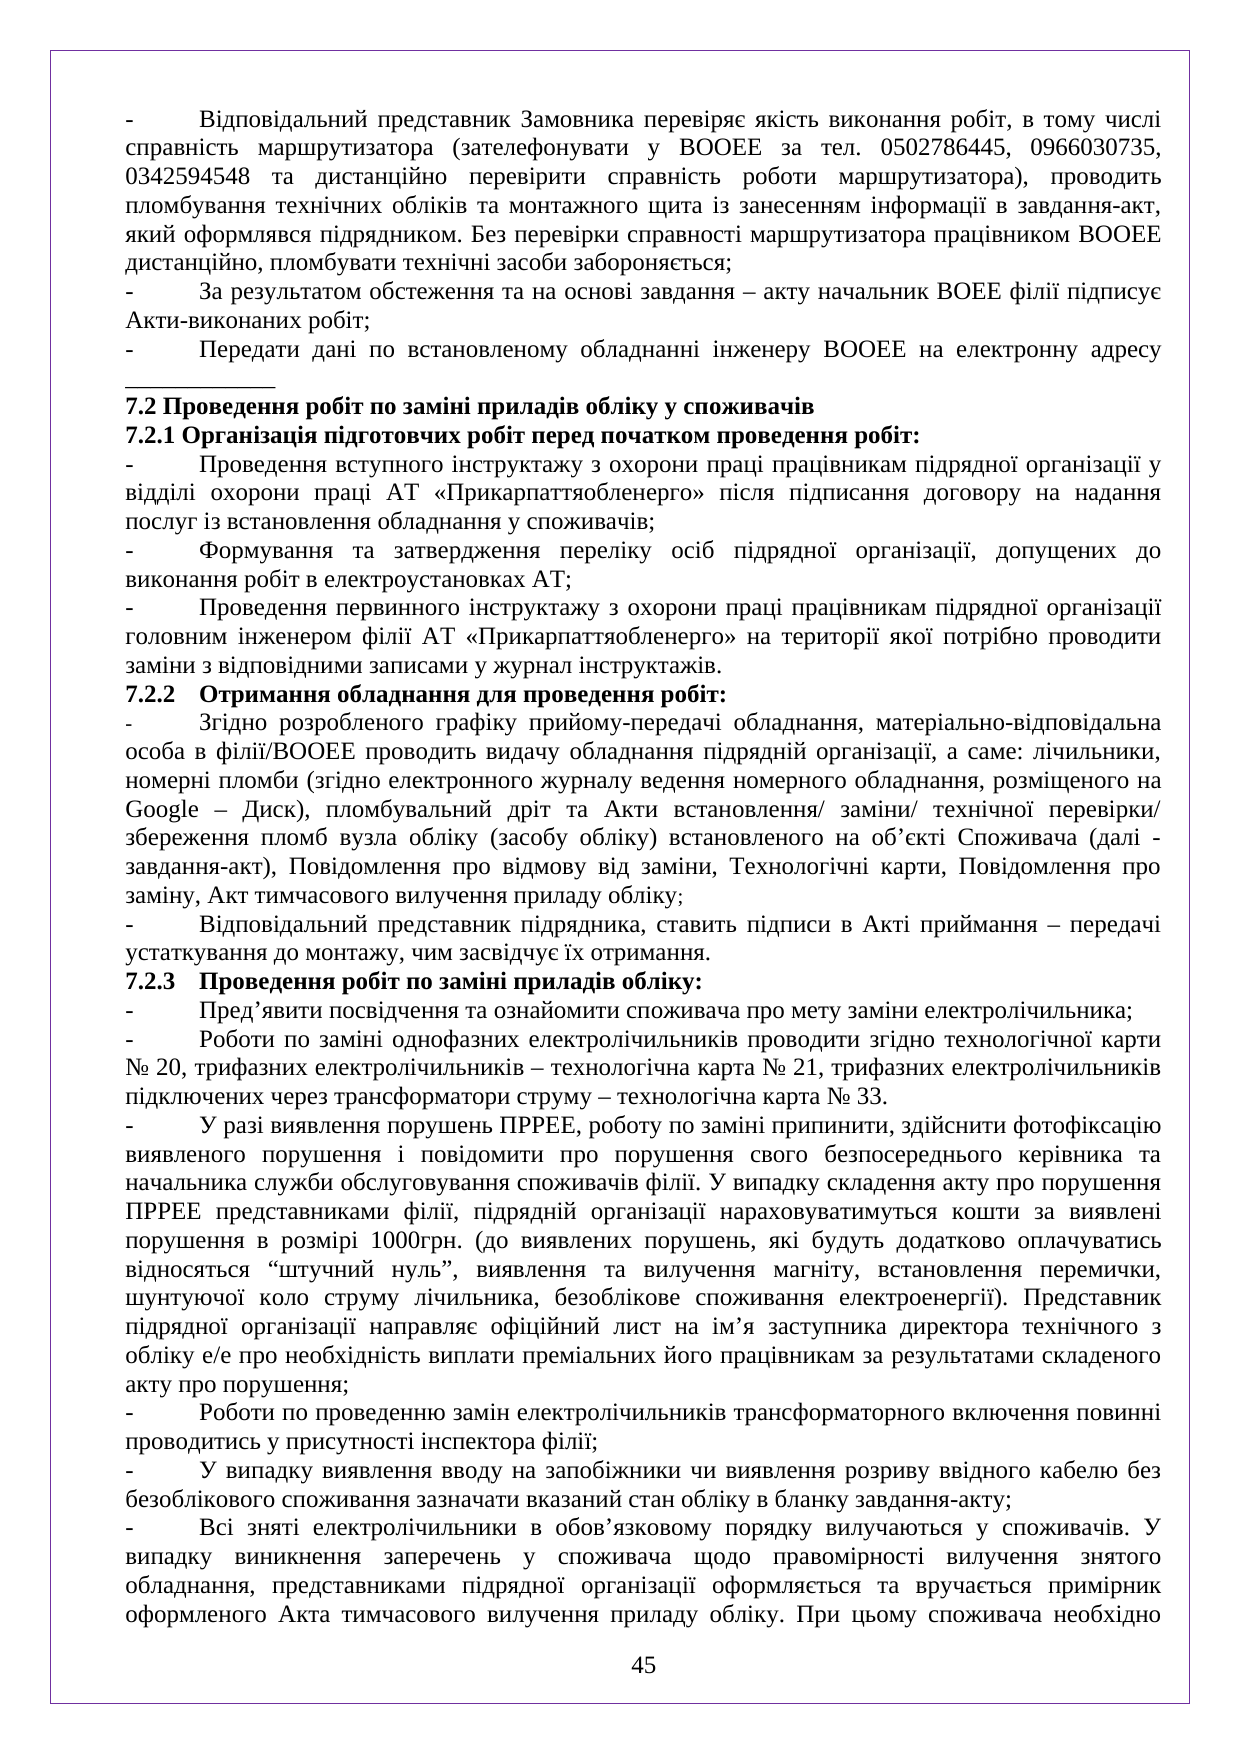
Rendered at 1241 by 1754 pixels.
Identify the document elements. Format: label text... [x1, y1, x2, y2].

text - У випадку виявлення вводу на запобіжники чи виявлення розриву ввідного кабелю без безоблікового споживання зазначати вказаний стан обліку в бланку завдання-акту; [125, 1455, 1162, 1512]
text 7.2.1 Організація підготовчих робіт перед початком проведення робіт: [125, 420, 1162, 449]
text - Проведення вступного інструктажу з охорони праці працівникам підрядної організації у відділі охорони праці АТ «Прикарпаттяобленерго» після підписання договору на надання послуг із встановлення обладнання у споживачів; [125, 449, 1162, 535]
text - Пред’явити посвідчення та ознайомити споживача про мету заміни електролічильника; [125, 995, 1162, 1024]
text - У разі виявлення порушень ПРРЕЕ, роботу по заміні припинити, здійснити фотофіксацію виявленого порушення і повідомити про порушення свого безпосереднього керівника та начальника служби обслуговування споживачів філії. У випадку складення акту про порушення ПРРЕЕ представниками філії, підрядній організації нараховуватимуться кошти за виявлені порушення в розмірі 1000грн. (до виявлених порушень, які будуть додатково оплачуватись відносяться “штучний нуль”, виявлення та вилучення магніту, встановлення перемички, шунтуючої коло струму лічильника, безоблікове споживання електроенергії). Представник підрядної організації направляє офіційний лист на ім’я заступника директора технічного з обліку е/е про необхідність виплати преміальних його працівникам за результатами складеного акту про порушення; [125, 1110, 1162, 1397]
text - Проведення первинного інструктажу з охорони праці працівникам підрядної організації головним інженером філії АТ «Прикарпаттяобленерго» на території якої потрібно проводити заміни з відповідними записами у журнал інструктажів. [125, 592, 1162, 679]
text - Роботи по проведенню замін електролічильників трансформаторного включення повинні проводитись у присутності інспектора філії; [125, 1397, 1162, 1455]
text - Згідно розробленого графіку прийому-передачі обладнання, матеріально-відповідальна особа в філії/ВООЕЕ проводить видачу обладнання підрядній організації, а саме: лічильники, номерні пломби (згідно електронного журналу ведення номерного обладнання, розміщеного на Google – Диск), пломбувальний дріт та Акти встановлення/ заміни/ технічної перевірки/ збереження пломб вузла обліку (засобу обліку) встановленого на об’єкті Споживача (далі - завдання-акт), Повідомлення про відмову від заміни, Технологічні карти, Повідомлення про заміну, Акт тимчасового вилучення приладу обліку; [125, 707, 1162, 909]
text - Відповідальний представник Замовника перевіряє якість виконання робіт, в тому числі справність маршрутизатора (зателефонувати у ВООЕЕ за тел. 0502786445, 0966030735, 0342594548 та дистанційно перевірити справність роботи маршрутизатора), проводить пломбування технічних обліків та монтажного щита із занесенням інформації в завдання-акт, який оформлявся підрядником. Без перевірки справності маршрутизатора працівником ВООЕЕ дистанційно, пломбувати технічні засоби забороняється; [125, 104, 1162, 276]
text - За результатом обстеження та на основі завдання – акту начальник ВОЕЕ філії підписує Акти-виконаних робіт; [125, 276, 1162, 334]
text - Формування та затвердження переліку осіб підрядної організації, допущених до виконання робіт в електроустановках АТ; [125, 535, 1162, 592]
text 7.2.2 Отримання обладнання для проведення робіт: [125, 679, 1162, 707]
text - Передати дані по встановленому обладнанні інженеру ВООЕЕ на електронну адресу ____________ [125, 334, 1162, 391]
text 7.2.3 Проведення робіт по заміні приладів обліку: [125, 966, 1162, 995]
text 7.2 Проведення робіт по заміні приладів обліку у споживачів [125, 391, 1162, 420]
text - Відповідальний представник підрядника, ставить підписи в Акті приймання – передачі устаткування до монтажу, чим засвідчує їх отримання. [125, 909, 1162, 966]
text - Роботи по заміні однофазних електролічильників проводити згідно технологічної карти № 20, трифазних електролічильників – технологічна карта № 21, трифазних електролічильників підключених через трансформатори струму – технологічна карта № 33. [125, 1024, 1162, 1110]
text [125, 1512, 1162, 1627]
